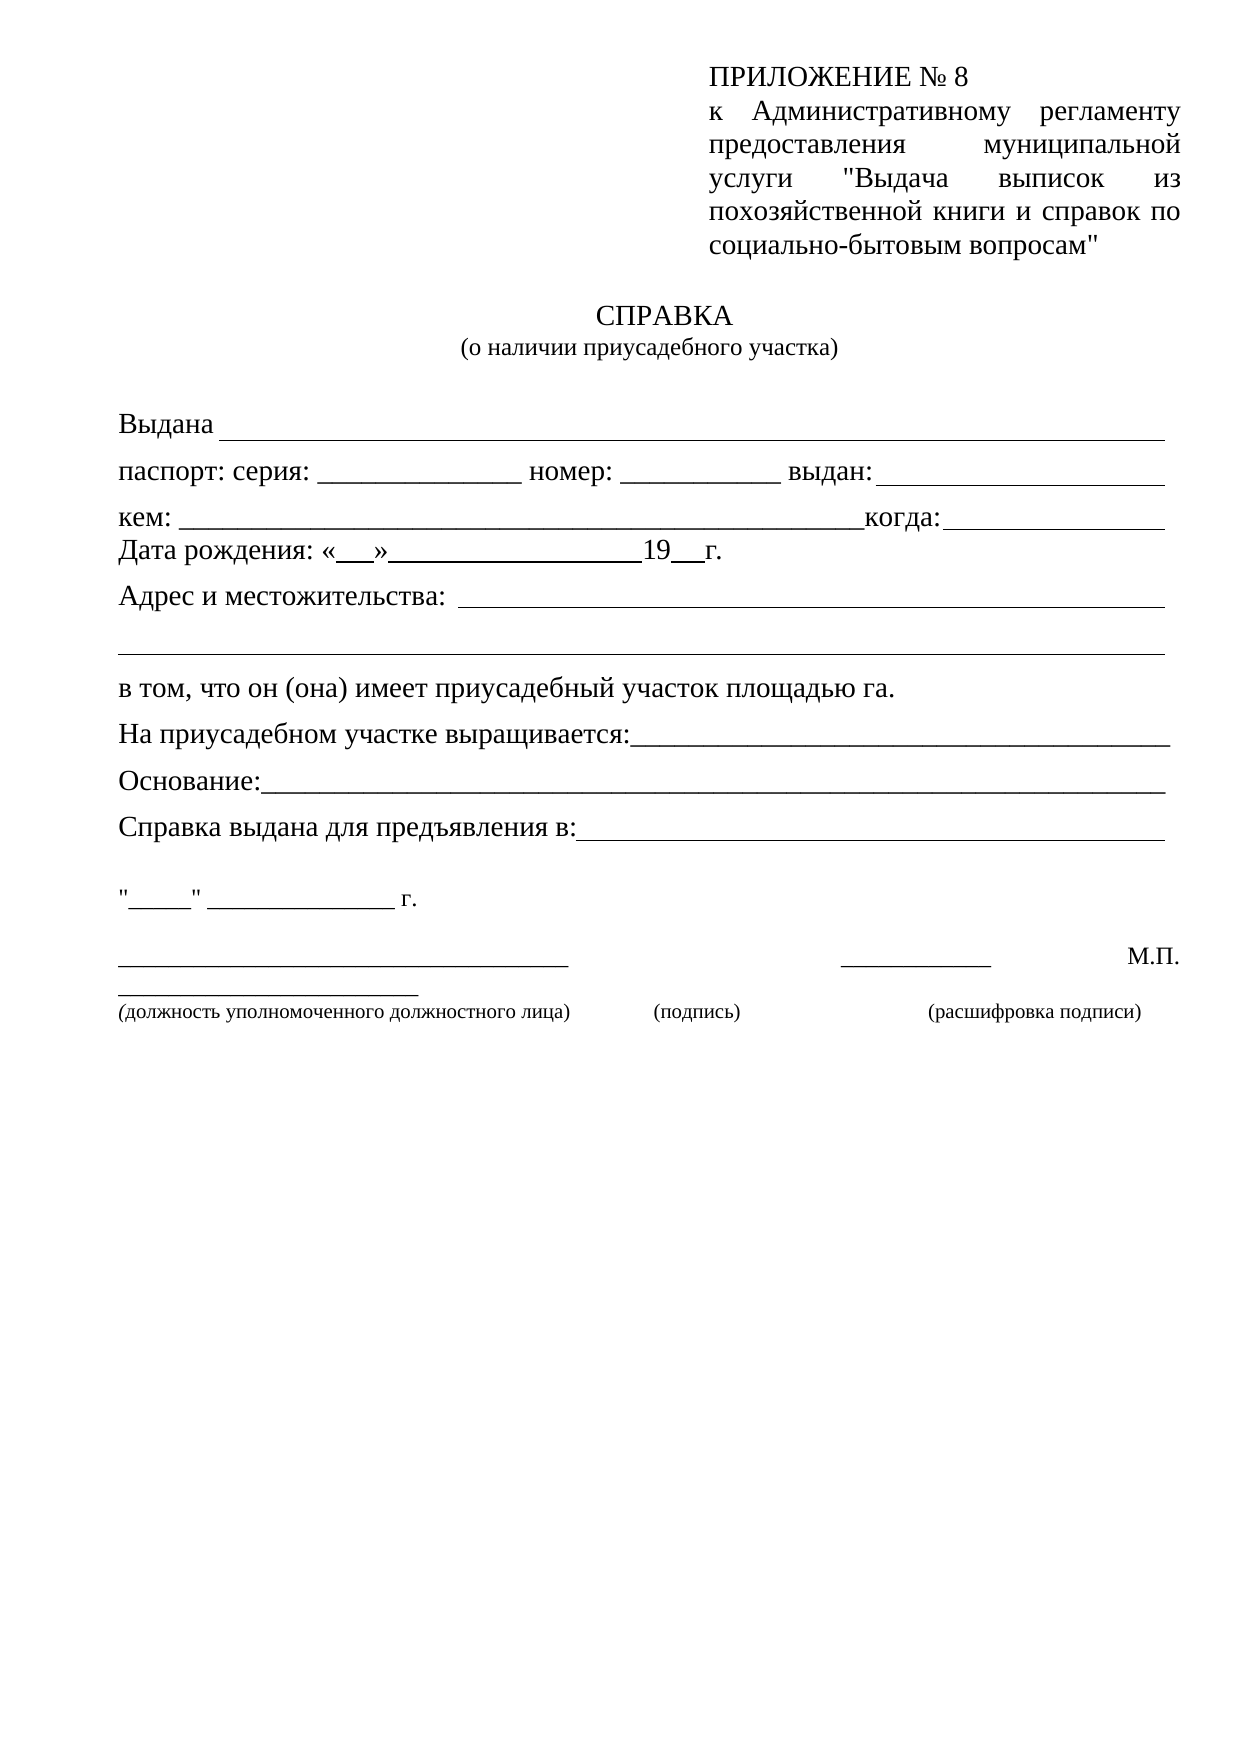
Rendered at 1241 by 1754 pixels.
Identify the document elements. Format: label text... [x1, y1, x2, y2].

text кем: _______________________________________________когда: [118, 499, 1181, 532]
text Основание:______________________________________________________________ [118, 763, 1181, 796]
text (должность уполномоченного должностного лица) (подпись) (расшифровка подписи) [118, 998, 1181, 1023]
text ПРИЛОЖЕНИЕ № 8 [709, 59, 1181, 93]
text Дата рождения: « » 19 г. [118, 532, 1181, 566]
text Выдана [118, 407, 1181, 440]
text Адрес и местожительства: [118, 578, 1158, 612]
text "_____" _______________ г. [118, 883, 1181, 912]
text На приусадебном участке выращивается:_____________________________________ [118, 717, 1181, 750]
text Справка выдана для предъявления в: [118, 809, 1181, 842]
text к Административному регламенту предоставления муниципальной услуги "Выдача выписок из похозяйственной книги и справок по социально-бытовым вопросам" [709, 93, 1181, 260]
text СПРАВКА [148, 298, 1181, 332]
text паспорт: серия: ______________ номер: ___________ выдан: [118, 453, 1181, 486]
text в том, что он (она) имеет приусадебный участок площадью га. [118, 671, 1158, 704]
text (о наличии приусадебного участка) [396, 332, 903, 361]
text ____________________________________ ____________ М.П. ________________________ [118, 941, 1181, 998]
